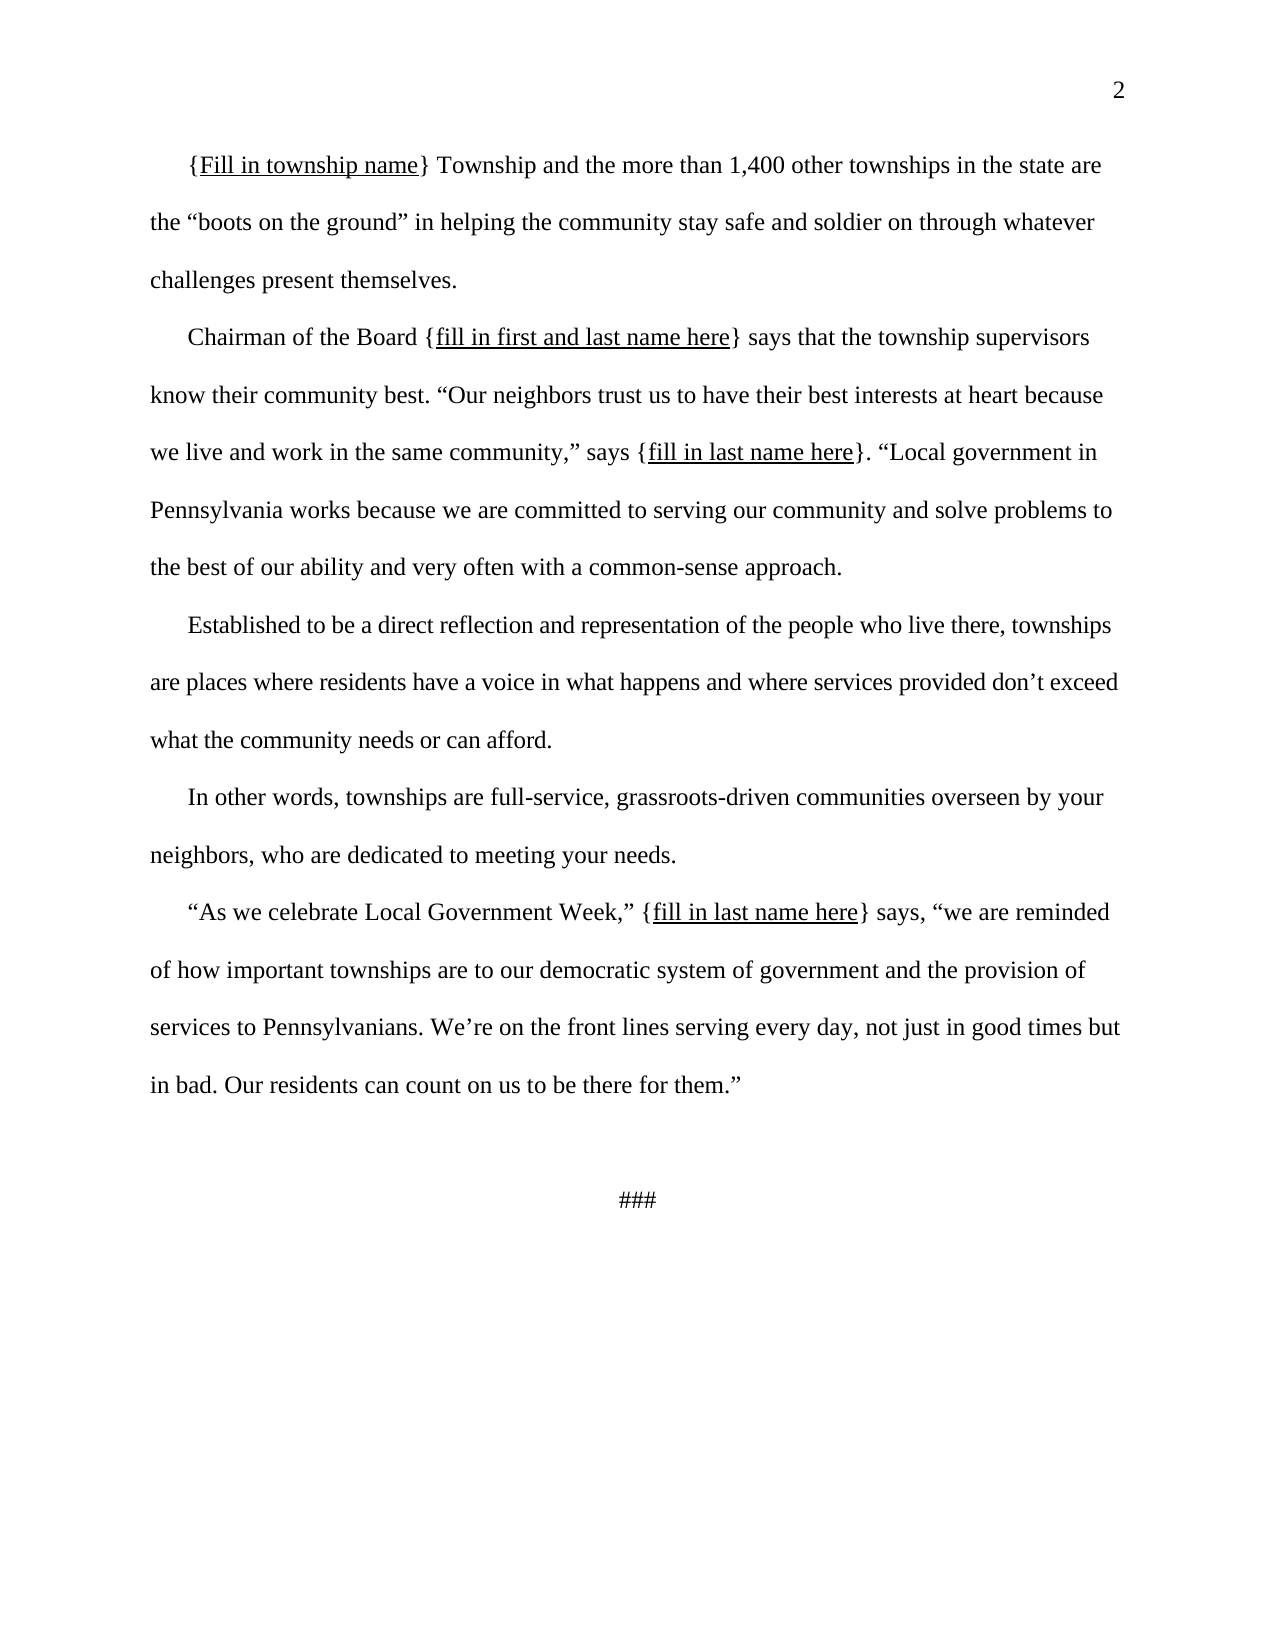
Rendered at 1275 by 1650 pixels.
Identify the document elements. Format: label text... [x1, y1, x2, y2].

text {Fill in township name} Township and the more than 1,400 other townships in the state are the “boots on the ground” in helping the community stay safe and soldier on through whatever challenges present themselves. [150, 150, 1125, 294]
text In other words, townships are full-service, grassroots-driven communities overseen by your neighbors, who are dedicated to meeting your needs. [150, 782, 1125, 869]
text Chairman of the Board {fill in first and last name here} says that the township supervisors know their community best. “Our neighbors trust us to have their best interests at heart because we live and work in the same community,” says {fill in last name here}. “Local government in Pennsylvania works because we are committed to serving our community and solve problems to the best of our ability and very often with a common-sense approach. [150, 322, 1125, 581]
text “As we celebrate Local Government Week,” {fill in last name here} says, “we are reminded of how important townships are to our democratic system of government and the provision of services to Pennsylvanians. We’re on the front lines serving every day, not just in good times but in bad. Our residents can count on us to be there for them.” [150, 897, 1125, 1099]
text Established to be a direct reflection and representation of the people who live there, townships are places where residents have a voice in what happens and where services provided don’t exceed what the community needs or can afford. [150, 610, 1125, 754]
text ### [150, 1185, 1125, 1214]
